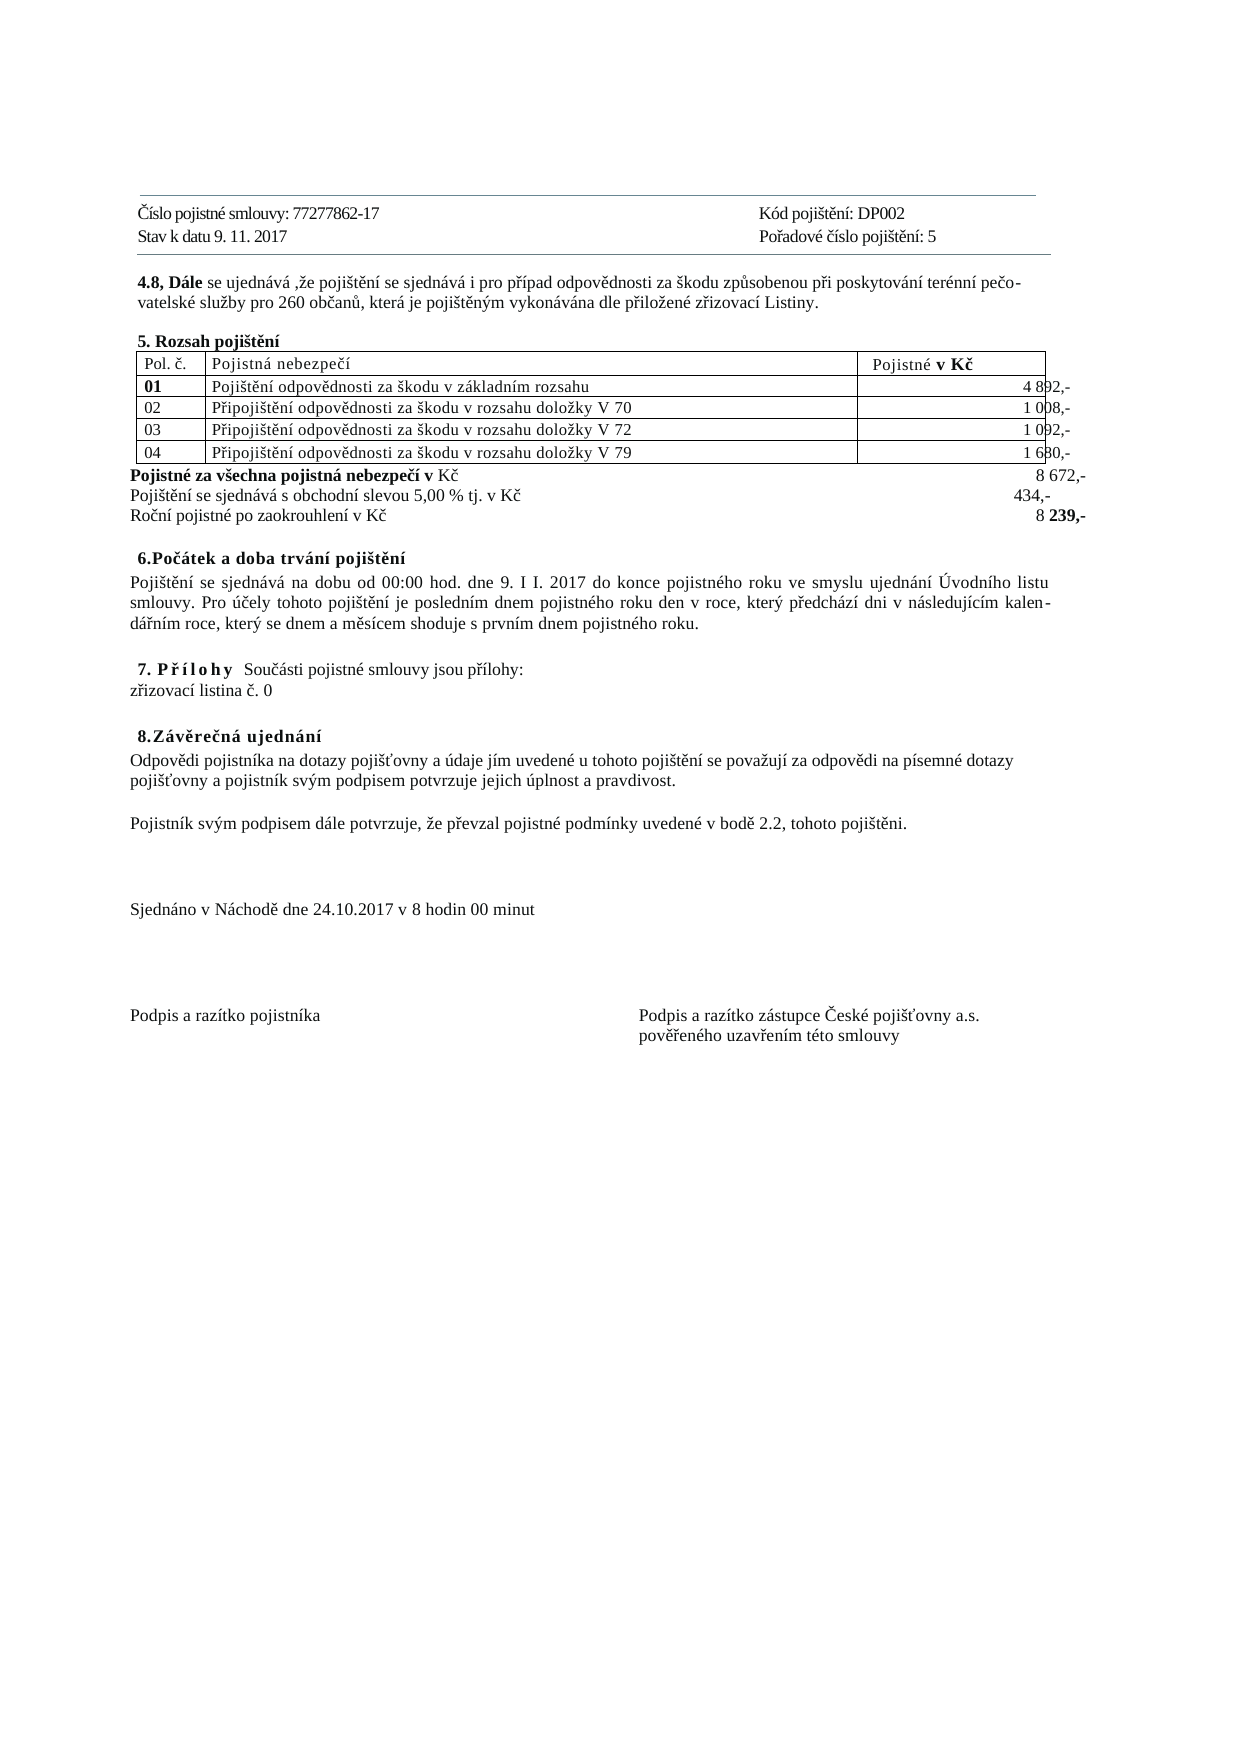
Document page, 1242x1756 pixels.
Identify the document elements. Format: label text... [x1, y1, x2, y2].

table_cell Pojištění odpovědnosti za škodu v základním rozsahu [206, 376, 857, 396]
table_cell Připojištění odpovědnosti za škodu v rozsahu doložky V 70 [206, 397, 857, 418]
text 5. Rozsah pojištění [137, 331, 1066, 351]
table_cell 1 008,- [858, 397, 1045, 418]
table_cell Připojištění odpovědnosti za škodu v rozsahu doložky V 72 [206, 419, 857, 440]
table_header Pojistná nebezpečí [206, 352, 857, 375]
text Stav k datu 9. 11. 2017 Pořadové číslo pojištění: 5 [137, 226, 1066, 246]
text Pojistné za všechna pojistná nebezpečí v Kč 8 672,- [130, 464, 1066, 485]
text Odpovědi pojistníka na dotazy pojišťovny a údaje jím uvedené u tohoto pojištění se považují za odpovědi na písemné dotazy pojišťovny a pojistník svým podpisem potvrzuje jejich úplnost a pravdivost. [130, 750, 1051, 791]
text Podpis a razítko pojistníka Podpis a razítko zástupce České pojišťovny a.s. [130, 1005, 1066, 1025]
text Roční pojistné po zaokrouhlení v Kč 8 239,- [130, 505, 1066, 525]
list Přílohy Součásti pojistné smlouvy jsou přílohy: zřizovací listina č. 0 [130, 659, 578, 700]
table_cell 01 [137, 376, 205, 396]
text Pojištění se sjednává na dobu od 00:00 hod. dne 9. I I. 2017 do konce pojistného roku ve smyslu ujednání Úvodního listu smlouvy. Pro účely tohoto pojištění je posledním dnem pojistného roku den v roce, který předchází dni v následujícím kalendářním roce, který se dnem a měsícem shoduje s prvním dnem pojistného roku. [130, 572, 1051, 633]
table_cell 04 [137, 441, 205, 463]
text 4.8, Dále se ujednává ,že pojištění se sjednává i pro případ odpovědnosti za škodu způsobenou při poskytování terénní pečovatelské služby pro 260 občanů, která je pojištěným vykonávána dle přiložené zřizovací Listiny. [137, 255, 1051, 312]
text pověřeného uzavřením této smlouvy [130, 1025, 1066, 1045]
table_cell 03 [137, 419, 205, 440]
text Pojištění se sjednává s obchodní slevou 5,00 % tj. v Kč 434,- [130, 485, 1066, 505]
table_cell 02 [137, 397, 205, 418]
text Sjednáno v Náchodě dne 24.10.2017 v 8 hodin 00 minut [130, 899, 1066, 919]
table_cell 1 680,- [858, 441, 1045, 463]
list Počátek a doba trvání pojištění [130, 548, 1066, 568]
table_header Pojistné v Kč [858, 352, 1045, 375]
table_header Pol. č. [137, 352, 205, 375]
table_cell 1 092,- [858, 419, 1045, 440]
text Číslo pojistné smlouvy: 77277862-17 Kód pojištění: DP002 [137, 203, 1066, 223]
table_cell Připojištění odpovědnosti za škodu v rozsahu doložky V 79 [206, 441, 857, 463]
list Závěrečná ujednání [130, 726, 1066, 746]
table_cell 4 892,- [858, 376, 1045, 396]
text Pojistník svým podpisem dále potvrzuje, že převzal pojistné podmínky uvedené v bodě 2.2, tohoto pojištěni. [130, 813, 1066, 833]
